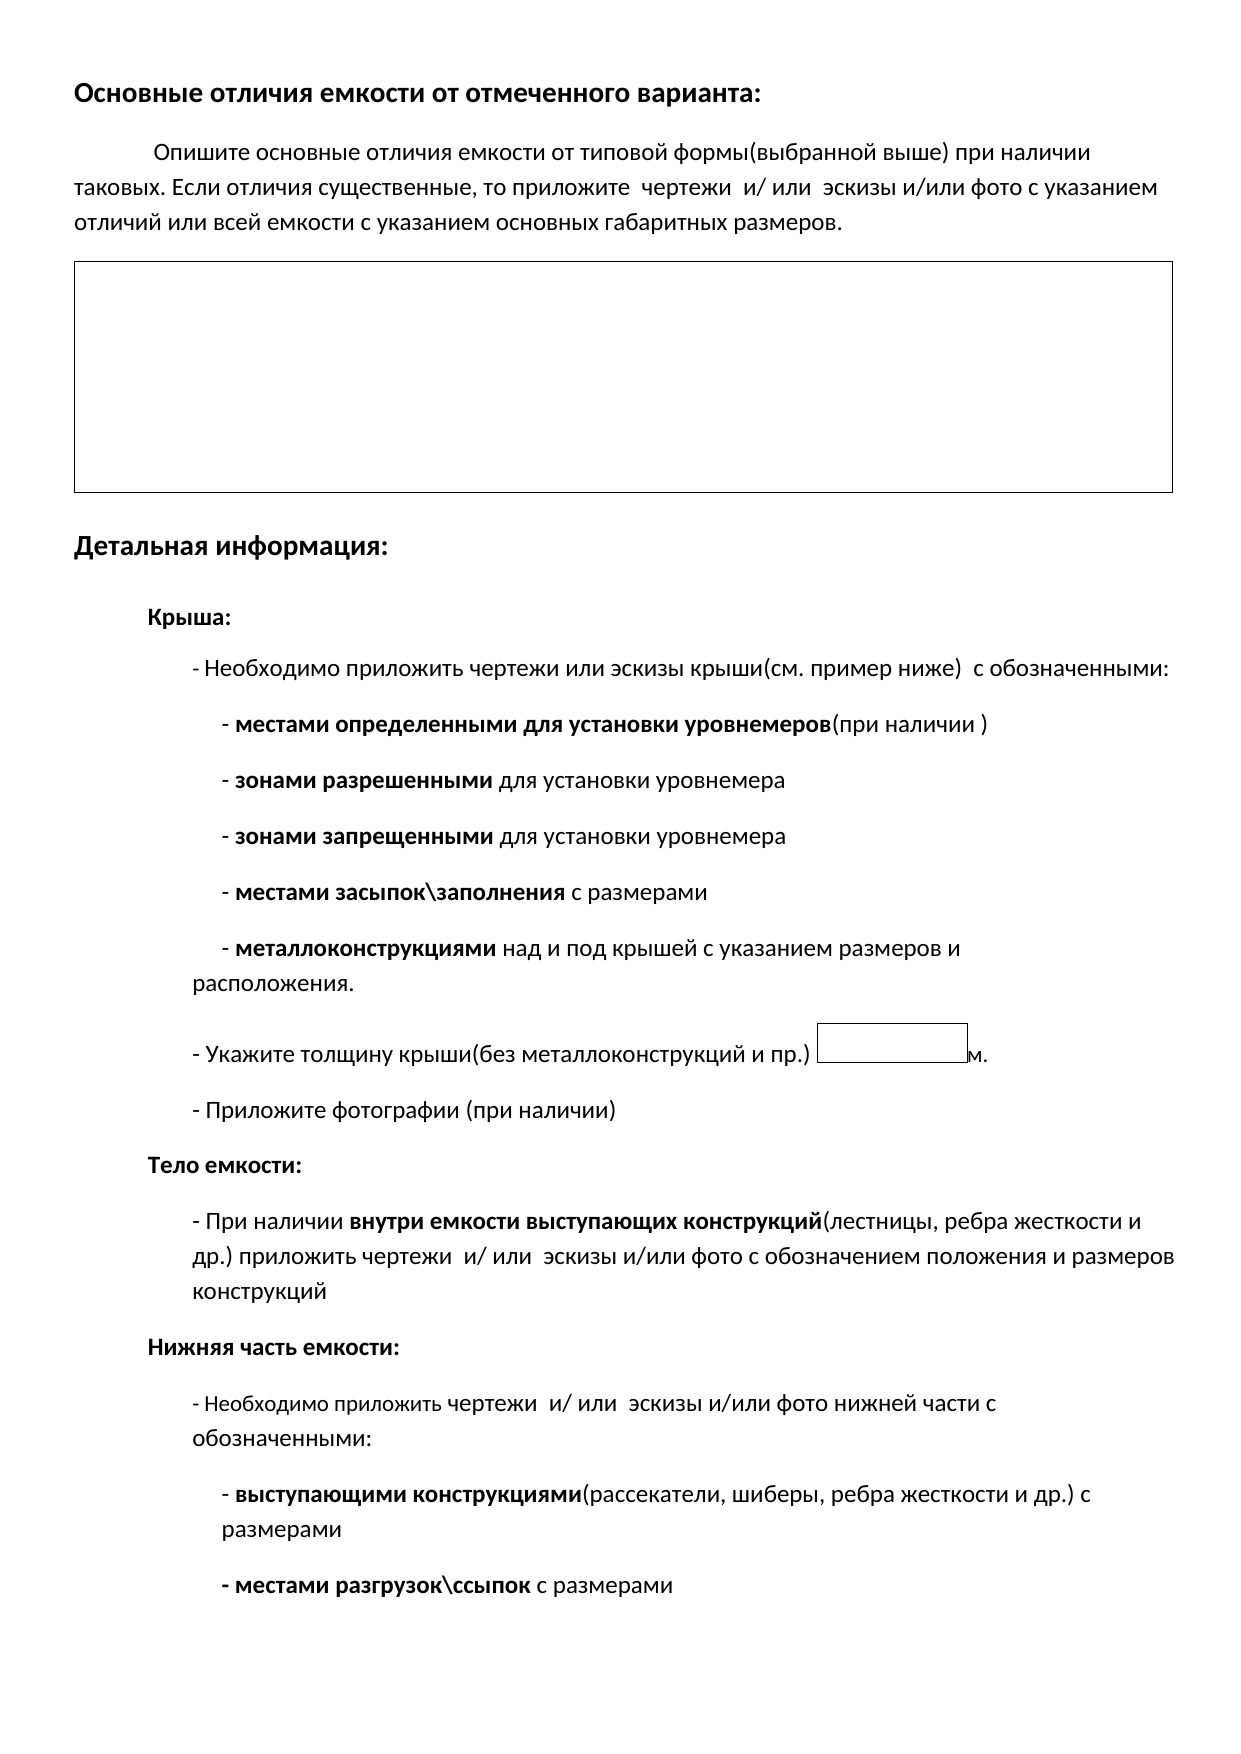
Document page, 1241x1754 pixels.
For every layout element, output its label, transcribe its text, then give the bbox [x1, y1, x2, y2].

text - Приложите фотографии (при наличии) [0, 1094, 1181, 1124]
text Основные отличия емкости от отмеченного варианта: [74, 74, 1181, 109]
text - местами разгрузок\ссыпок с размерами [74, 1569, 1181, 1599]
text Детальная информация: [74, 527, 1181, 563]
text - металлоконструкциями над и под крышей с указанием размеров и расположения. [0, 932, 1181, 997]
text - При наличии внутри емкости выступающих конструкций(лестницы, ребра жесткости и др.) приложить чертежи и/ или эскизы и/или фото с обозначением положения и размеров конструкций [74, 1206, 1181, 1306]
text Тело емкости: [74, 1150, 1181, 1180]
text - Укажите толщину крыши(без металлоконструкций и пр.) м. [0, 1023, 1181, 1068]
text - зонами запрещенными для установки уровнемера [0, 820, 1181, 851]
text Опишите основные отличия емкости от типовой формы(выбранной выше) при наличии таковых. Если отличия существенные, то приложите чертежи и/ или эскизы и/или фото с указанием отличий или всей емкости с указанием основных габаритных размеров. [74, 136, 1181, 236]
text - Необходимо приложить чертежи или эскизы крыши(см. пример ниже) с обозначенными: [74, 653, 1181, 683]
text - зонами разрешенными для установки уровнемера [74, 764, 1181, 795]
text - местами определенными для установки уровнемеров(при наличии ) [74, 708, 1181, 739]
text - выступающими конструкциями(рассекатели, шиберы, ребра жесткости и др.) с размерами [74, 1478, 1152, 1543]
text Крыша: [74, 601, 1181, 632]
text Нижняя часть емкости: [74, 1331, 1181, 1362]
text - Необходимо приложить чертежи и/ или эскизы и/или фото нижней части с обозначенными: [74, 1387, 1181, 1453]
text - местами засыпок\заполнения с размерами [0, 876, 1181, 906]
